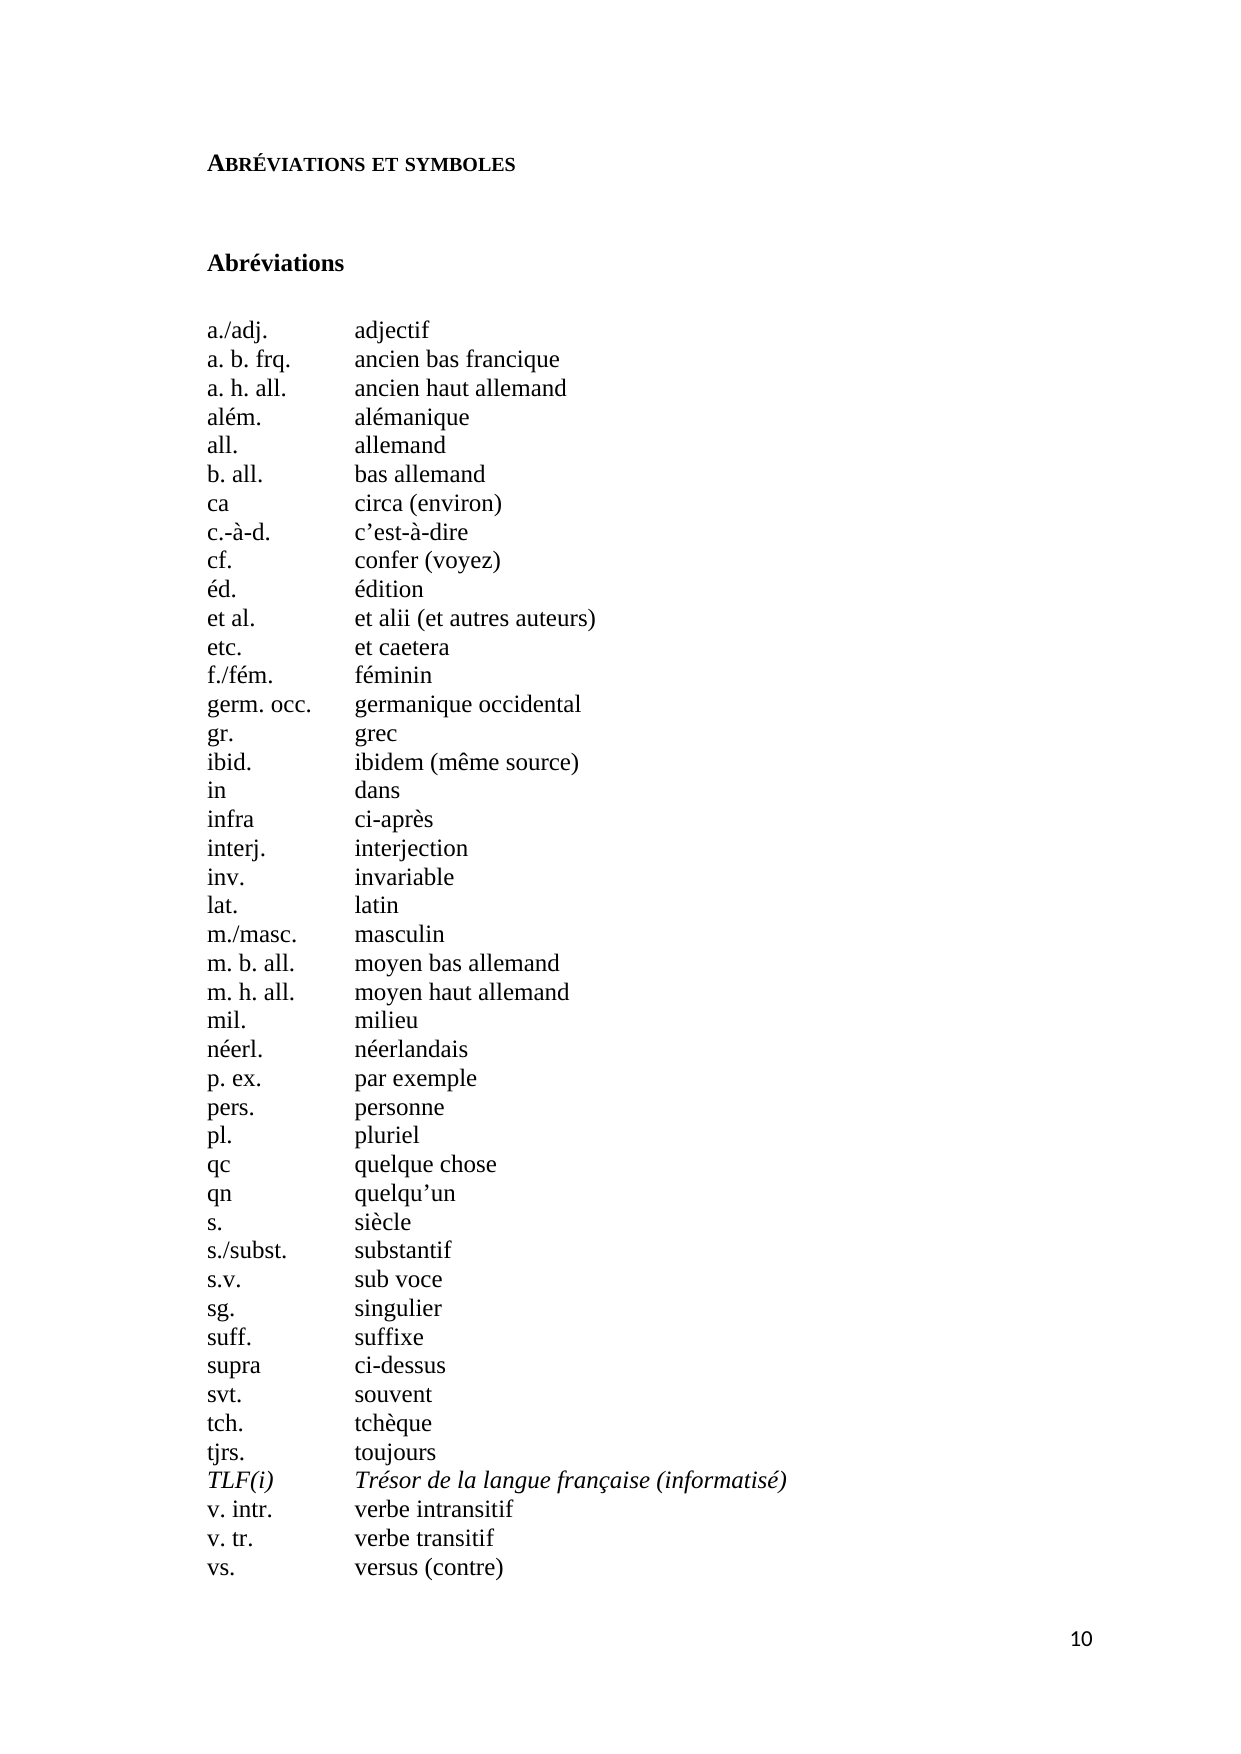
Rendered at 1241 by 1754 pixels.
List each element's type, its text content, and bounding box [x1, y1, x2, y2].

text inv. invariable [207, 862, 1092, 890]
text interj. interjection [207, 833, 1092, 862]
text vs. versus (contre) [207, 1552, 1092, 1580]
text m. h. all. moyen haut allemand [207, 977, 1092, 1005]
text mil. milieu [207, 1005, 1092, 1034]
text germ. occ. germanique occidental [207, 689, 1092, 718]
text AbrÉviations et symboles [207, 148, 1092, 176]
text éd. édition [207, 574, 1092, 603]
text f./fém. féminin [207, 660, 1092, 689]
text néerl. néerlandais [207, 1034, 1092, 1063]
text a./adj. adjectif [207, 315, 1092, 344]
text m./masc. masculin [207, 919, 1092, 948]
text pl. pluriel [207, 1120, 1092, 1149]
text s. siècle [207, 1207, 1092, 1235]
text s.v. sub voce [207, 1264, 1092, 1293]
text v. intr. verbe intransitif [207, 1494, 1092, 1523]
text b. all. bas allemand [207, 459, 1092, 488]
text ca circa (environ) [207, 488, 1092, 517]
text svt. souvent [207, 1379, 1092, 1408]
text all. allemand [207, 430, 1092, 459]
text tch. tchèque [207, 1408, 1092, 1437]
text infra ci-après [207, 804, 1092, 833]
text s./subst. substantif [207, 1235, 1092, 1264]
text qc quelque chose [207, 1149, 1092, 1178]
text lat. latin [207, 890, 1092, 919]
text cf. confer (voyez) [207, 545, 1092, 574]
text in dans [207, 775, 1092, 804]
text supra ci-dessus [207, 1350, 1092, 1379]
text sg. singulier [207, 1293, 1092, 1322]
text v. tr. verbe transitif [207, 1523, 1092, 1552]
text m. b. all. moyen bas allemand [207, 948, 1092, 977]
text tjrs. toujours [207, 1437, 1092, 1465]
text a. h. all. ancien haut allemand [207, 373, 1092, 402]
text et al. et alii (et autres auteurs) [207, 603, 1092, 632]
text pers. personne [207, 1092, 1092, 1120]
text ibid. ibidem (même source) [207, 747, 1092, 775]
text a. b. frq. ancien bas francique [207, 344, 1092, 373]
text qn quelquʼun [207, 1178, 1092, 1207]
text Abréviations [207, 248, 1092, 277]
text c.-à-d. cʼest-à-dire [207, 517, 1092, 545]
text suff. suffixe [207, 1322, 1092, 1350]
text além. alémanique [207, 402, 1092, 430]
text gr. grec [207, 718, 1092, 747]
text TLF(i) Trésor de la langue française (informatisé) [207, 1465, 1092, 1494]
text p. ex. par exemple [207, 1063, 1092, 1092]
text etc. et caetera [207, 632, 1092, 660]
